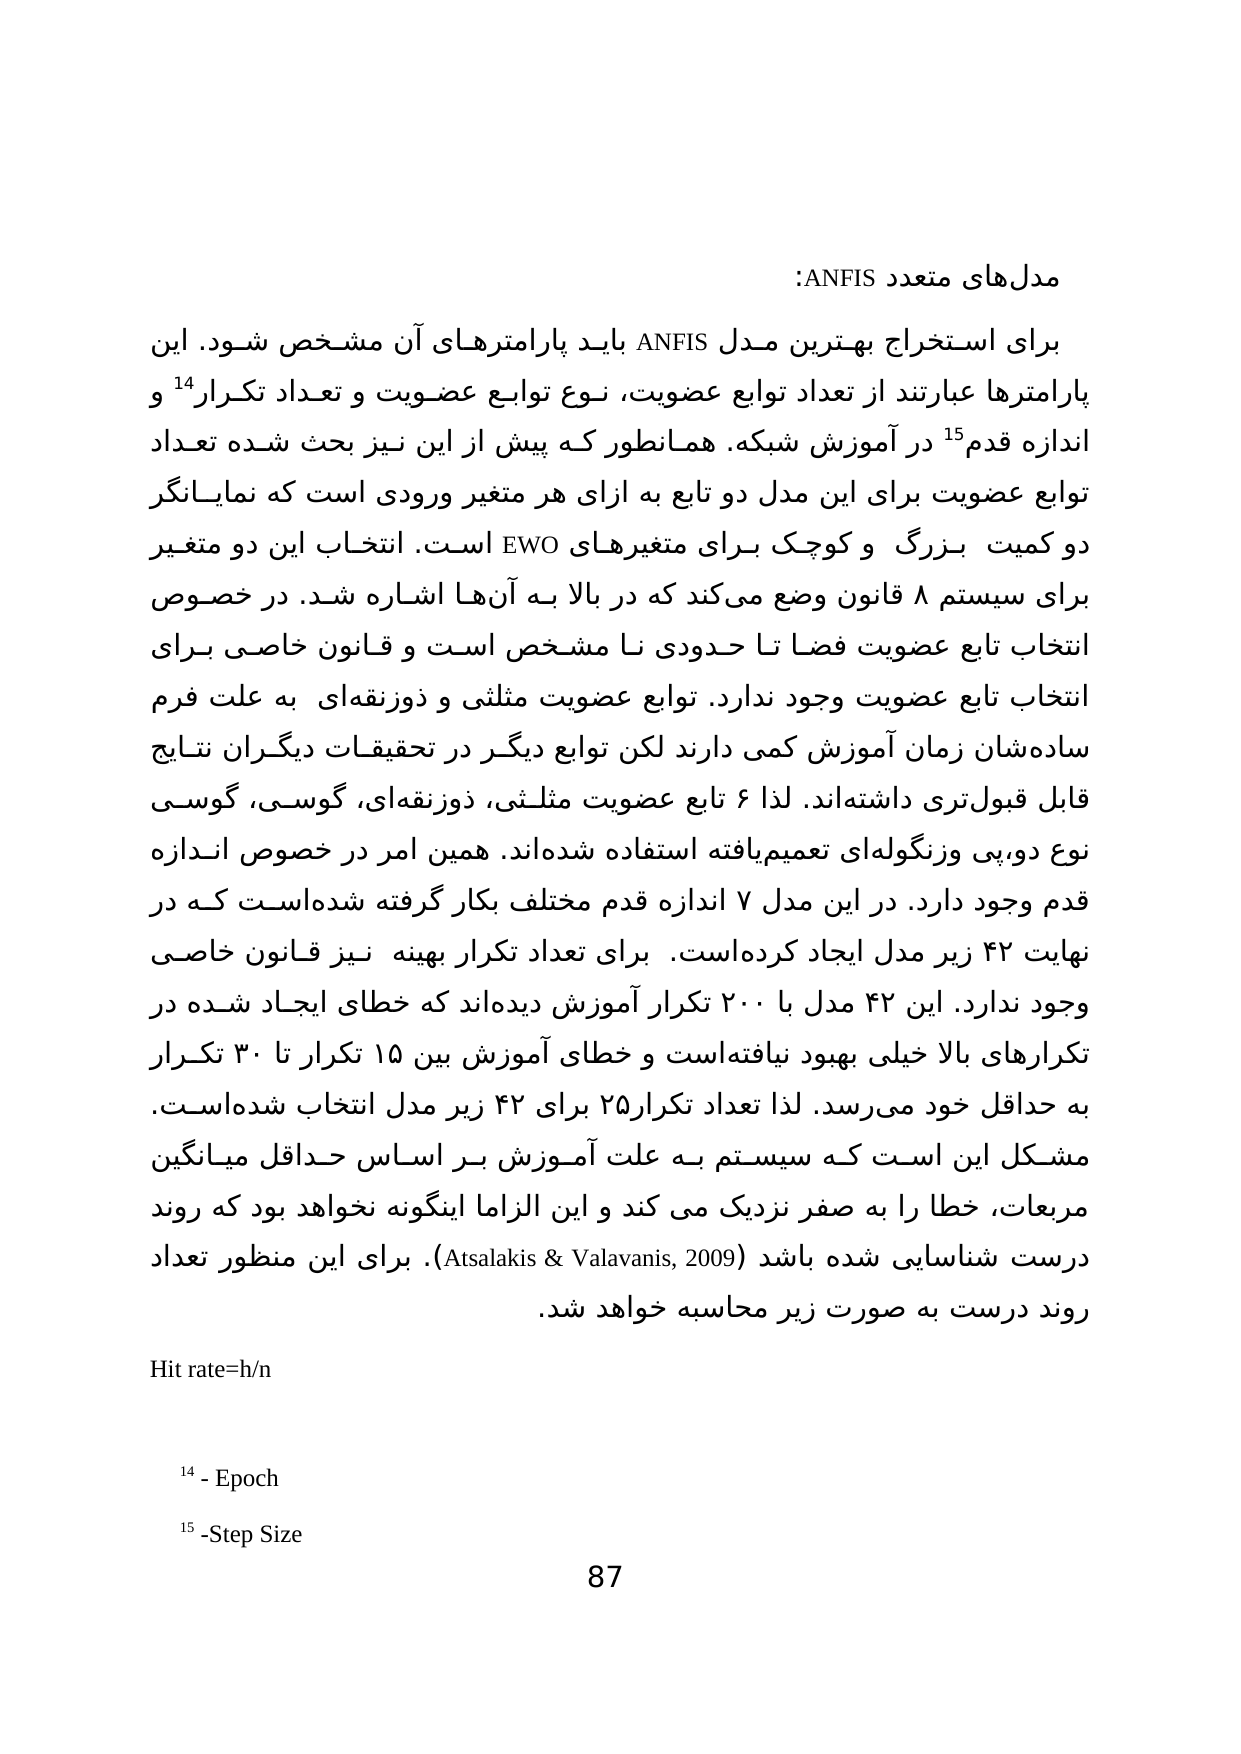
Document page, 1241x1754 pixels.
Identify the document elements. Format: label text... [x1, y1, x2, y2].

text برای استخراج بهترین مدل ANFIS باید پارامترهای آن مشخص شود. این پارامترها عبارتند از تعداد توابع عضویت، نوع توابع عضویت و تعداد تکرار و اندازه قدم در آموزش شبکه. همانطور که پیش از این نیز بحث شده تعداد توابع عضویت برای این مدل دو تابع به ازای هر متغیر ورودی است که نمایانگر دو کمیت بزرگ و کوچک برای متغیرهای EWO است. انتخاب این دو متغیر برای سیستم ۸ قانون وضع می‌کند که در بالا به آن‌ها اشاره شد. در خصوص انتخاب تابع عضویت فضا تا حدودی نا مشخص است و قانون خاصی برای انتخاب تابع عضویت وجود ندارد. توابع عضویت مثلثی و ذوزنقه‌ای به علت فرم ساده‌شان زمان آموزش کمی دارند لکن توابع دیگر در تحقیقات دیگران نتایج قابل قبول‌تری داشته‌اند. لذا ۶ تابع عضویت مثلثی، ذوزنقه‌ای، گوسی، گوسی نوع دو،پی وزنگوله‌ای تعمیم‌یافته استفاده شده‌اند. همین امر در خصوص اندازه قدم وجود دارد. در این مدل ۷ اندازه قدم مختلف بکار گرفته شده‌است که در نهایت ۴۲ زیر مدل ایجاد کرده‌است. برای تعداد تکرار بهینه نیز قانون خاصی وجود ندارد. این ۴۲ مدل با ۲۰۰ تکرار آموزش دیده‌اند که خطای ایجاد شده در تکرارهای بالا خیلی بهبود نیافته‌است و خطای آموزش بین ۱۵ تکرار تا ۳۰ تکرار به حداقل خود می‌رسد. لذا تعداد تکرار۲۵ برای ۴۲ زیر مدل انتخاب شده‌است. مشکل این است که سیستم به علت آموزش بر اساس حداقل میانگین مربعات، خطا را به صفر نزدیک می کند و این الزاما اینگونه نخواهد بود که روند درست شناسایی شده باشد (Atsalakis & Valavanis, 2009). برای این منظور تعداد روند درست به صورت زیر محاسبه خواهد شد. [150, 323, 1090, 1325]
text Hit rate=h/n [150, 1354, 1090, 1383]
text مدل‌های متعدد ANFIS: [150, 259, 1090, 293]
